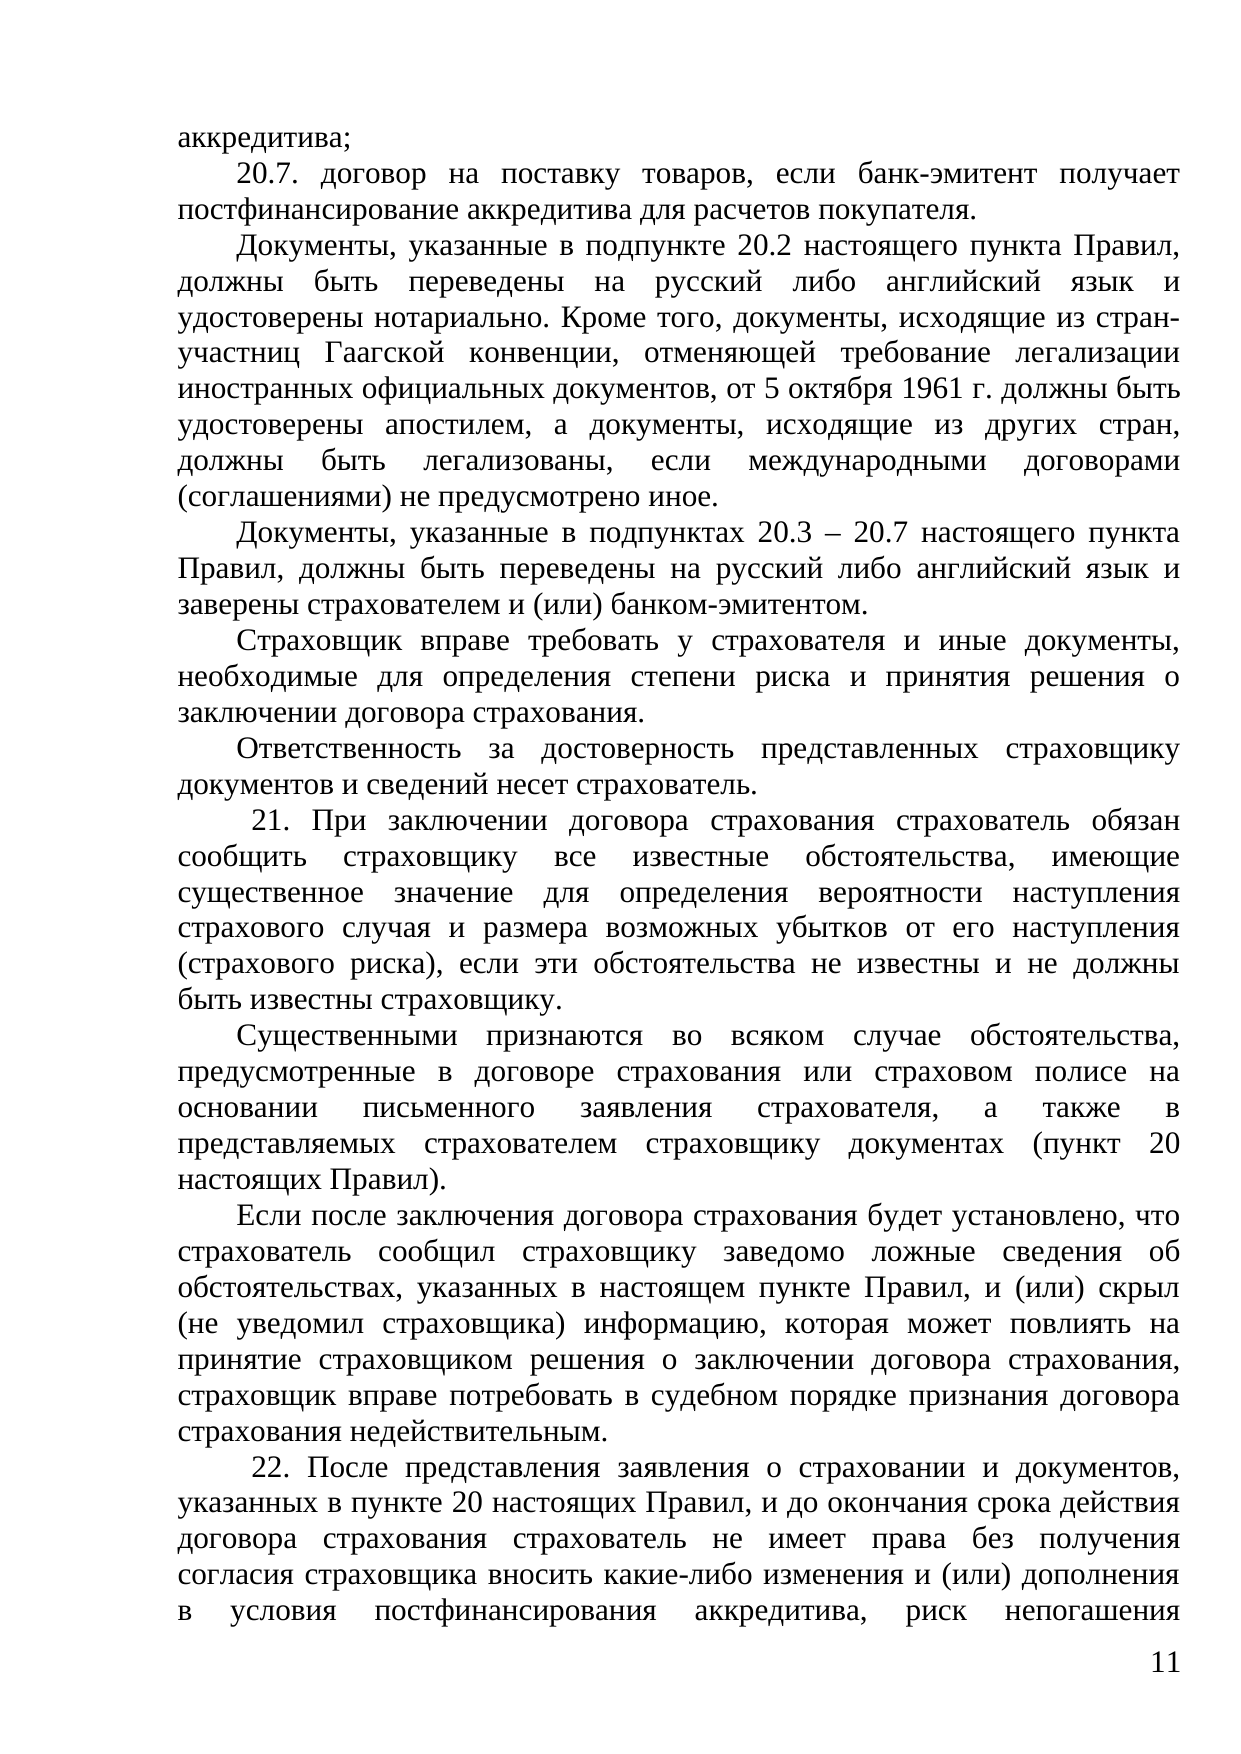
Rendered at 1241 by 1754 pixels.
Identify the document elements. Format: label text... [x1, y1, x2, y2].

text Если после заключения договора страхования будет установлено, что страхователь сообщил страховщику заведомо ложные сведения об обстоятельствах, указанных в настоящем пункте Правил, и (или) скрыл (не уведомил страховщика) информацию, которая может повлиять на принятие страховщиком решения о заключении договора страхования, страховщик вправе потребовать в судебном порядке признания договора страхования недействительным. [177, 1196, 1181, 1448]
text Страховщик вправе требовать у страхователя и иные документы, необходимые для определения степени риска и принятия решения о заключении договора страхования. [177, 621, 1181, 729]
text Ответственность за достоверность представленных страховщику документов и сведений несет страхователь. [177, 729, 1181, 801]
text Существенными признаются во всяком случае обстоятельства, предусмотренные в договоре страхования или страховом полисе на основании письменного заявления страхователя, а также в представляемых страхователем страховщику документах (пункт 20 настоящих Правил). [177, 1017, 1181, 1196]
text Документы, указанные в подпунктах 20.3 – 20.7 настоящего пункта Правил, должны быть переведены на русский либо английский язык и заверены страхователем и (или) банком-эмитентом. [177, 513, 1181, 621]
text 20.7. договор на поставку товаров, если банк-эмитент получает постфинансирование аккредитива для расчетов покупателя. [177, 154, 1181, 226]
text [177, 1448, 1181, 1627]
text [177, 118, 1181, 154]
text 21. При заключении договора страхования страхователь обязан сообщить страховщику все известные обстоятельства, имеющие существенное значение для определения вероятности наступления страхового случая и размера возможных убытков от его наступления (страхового риска), если эти обстоятельства не известны и не должны быть известны страховщику. [177, 801, 1181, 1017]
text Документы, указанные в подпункте 20.2 настоящего пункта Правил, должны быть переведены на русский либо английский язык и удостоверены нотариально. Кроме того, документы, исходящие из стран-участниц Гаагской конвенции, отменяющей требование легализации иностранных официальных документов, от 5 октября 1961 г. должны быть удостоверены апостилем, а документы, исходящие из других стран, должны быть легализованы, если международными договорами (соглашениями) не предусмотрено иное. [177, 226, 1181, 513]
